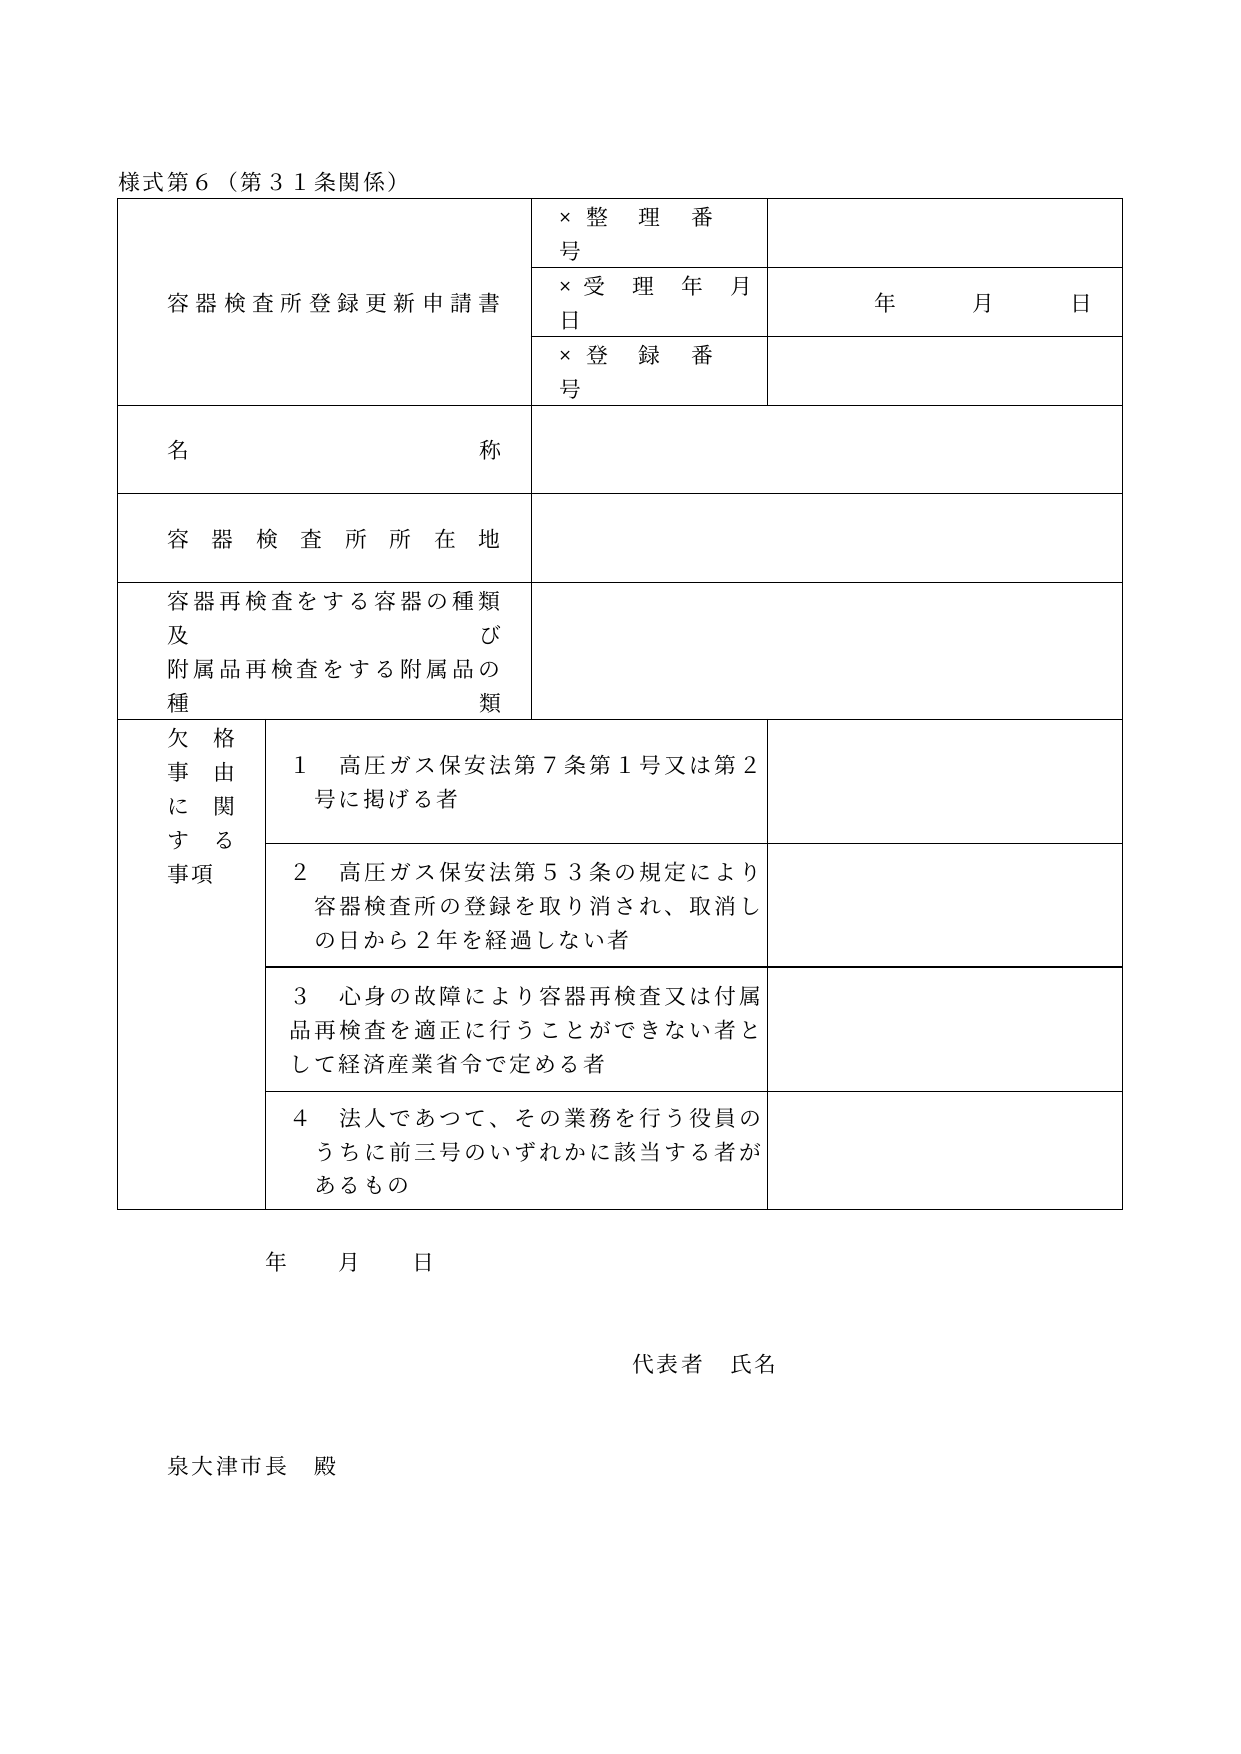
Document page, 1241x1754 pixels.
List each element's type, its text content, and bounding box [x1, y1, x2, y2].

text 年 月 日 [143, 1244, 1122, 1278]
table_cell [768, 968, 1122, 1091]
table_cell [768, 1092, 1122, 1209]
table_cell ２ 高圧ガス保安法第５３条の規定により容器検査所の登録を取り消され、取消しの日から２年を経過しない者 [266, 844, 767, 966]
table_header [768, 199, 1122, 267]
table_cell [532, 494, 1122, 582]
table_cell [768, 844, 1122, 966]
text 様式第６（第３１条関係） [118, 164, 1122, 198]
table_cell ×登録番号 [532, 337, 767, 405]
text 代表者 氏名 [609, 1346, 1122, 1380]
table_cell １ 高圧ガス保安法第７条第１号又は第２号に掲げる者 [266, 720, 767, 842]
table_cell 容器検査所所在地 [118, 494, 531, 582]
table_cell ３ 心身の故障により容器再検査又は付属品再検査を適正に行うことができない者として経済産業省令で定める者 [266, 968, 767, 1091]
table_cell [532, 583, 1122, 719]
table_cell ×受理年月日 [532, 268, 767, 336]
table_cell 欠格事由に関する事項 [118, 720, 265, 1209]
table_cell ４ 法人であつて、その業務を行う役員のうちに前三号のいずれかに該当する者があるもの [266, 1092, 767, 1209]
table_cell [532, 406, 1122, 493]
table_header 容器検査所登録更新申請書 [118, 199, 531, 405]
table_cell 容器再検査をする容器の種類及び 附属品再検査をする附属品の種類 [118, 583, 531, 719]
table_cell 名称 [118, 406, 531, 493]
table_cell 年 月 日 [768, 268, 1122, 336]
table_cell [768, 720, 1122, 842]
text 泉大津市長 殿 [143, 1448, 1122, 1482]
table_header ×整理番号 [532, 199, 767, 267]
table_cell [768, 337, 1122, 405]
